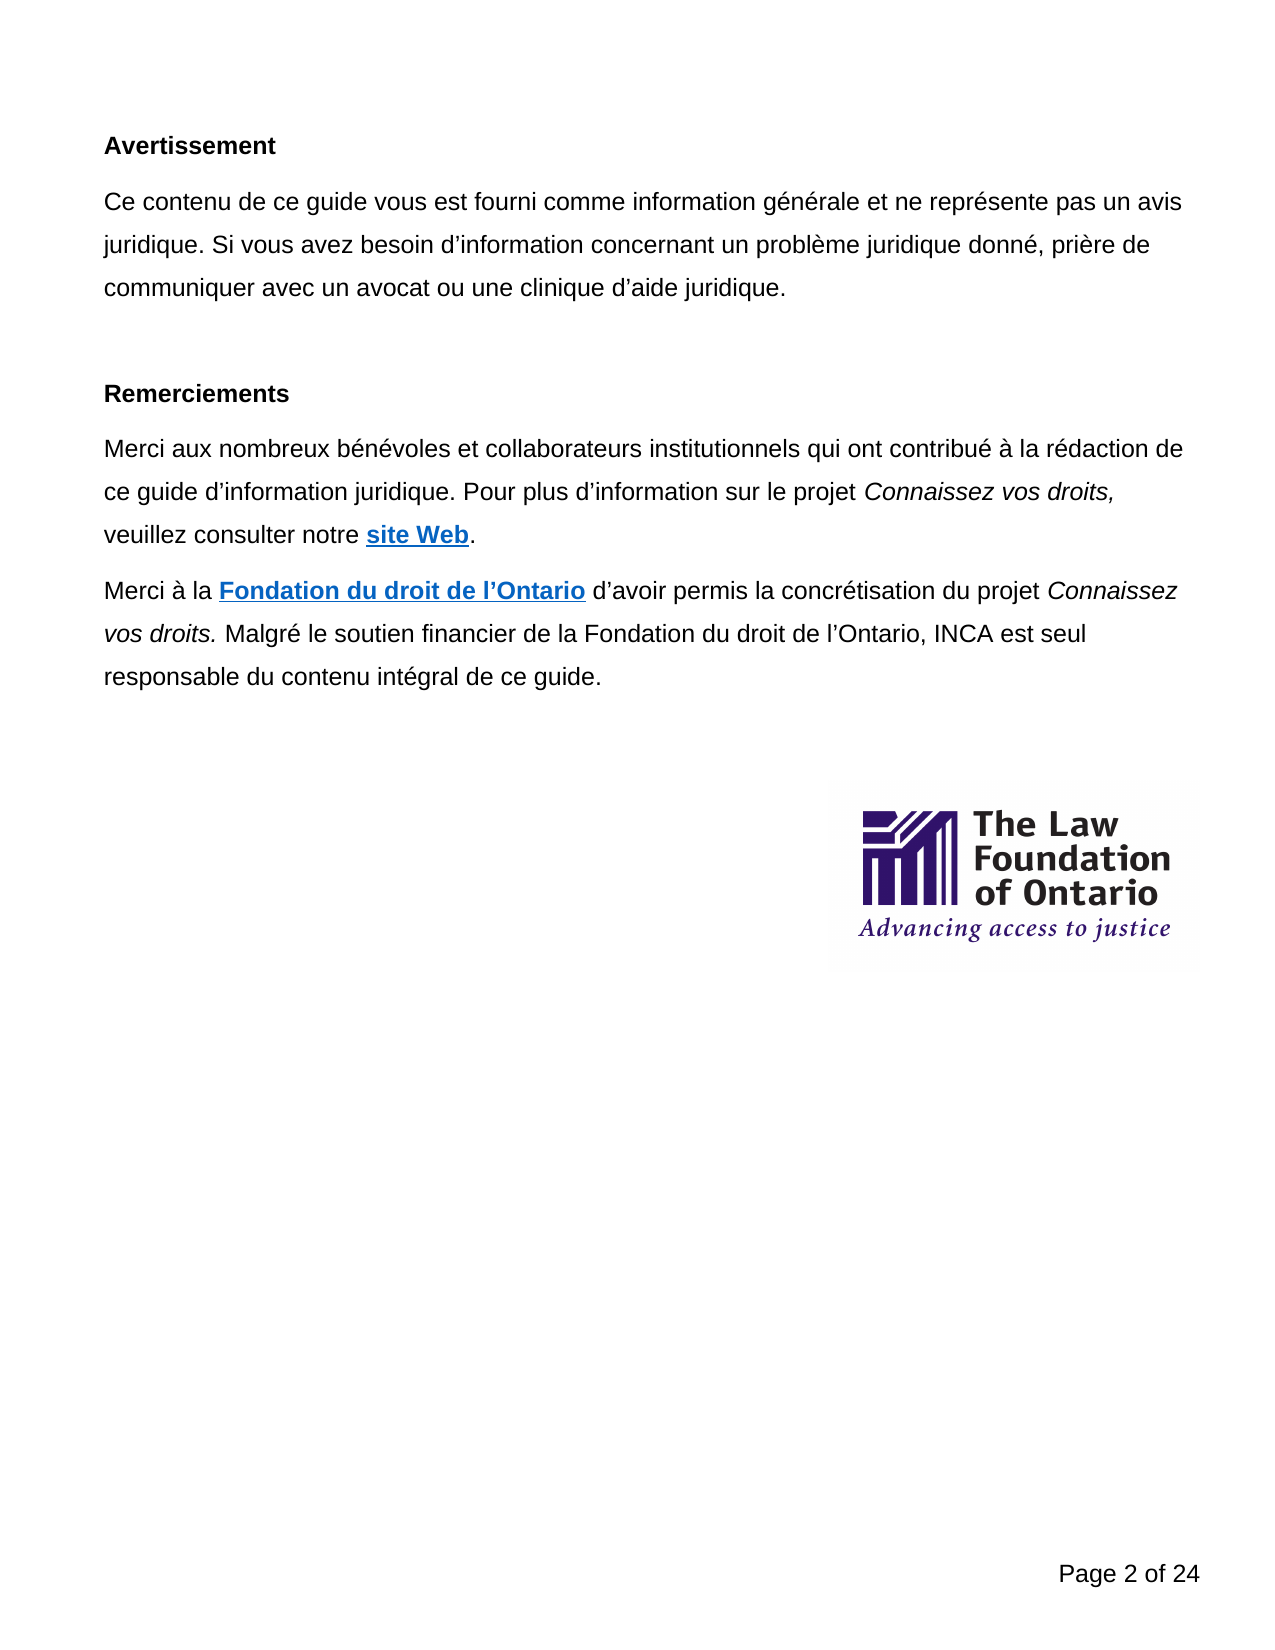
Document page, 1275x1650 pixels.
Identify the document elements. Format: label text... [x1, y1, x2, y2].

text Avertissement [103, 131, 1200, 160]
picture [827, 780, 1200, 972]
text Merci à la Fondation du droit de l’Ontario d’avoir permis la concrétisation du projet Connaissez vos droits. Malgré le soutien financier de la Fondation du droit de l’Ontario, INCA est seul responsable du contenu intégral de ce guide. [103, 576, 1200, 691]
text Merci aux nombreux bénévoles et collaborateurs institutionnels qui ont contribué à la rédaction de ce guide d’information juridique. Pour plus d’information sur le projet Connaissez vos droits, veuillez consulter notre site Web. [103, 434, 1200, 549]
text Ce contenu de ce guide vous est fourni comme information générale et ne représente pas un avis juridique. Si vous avez besoin d’information concernant un problème juridique donné, prière de communiquer avec un avocat ou une clinique d’aide juridique. [103, 187, 1200, 302]
text Remerciements [103, 378, 1200, 407]
